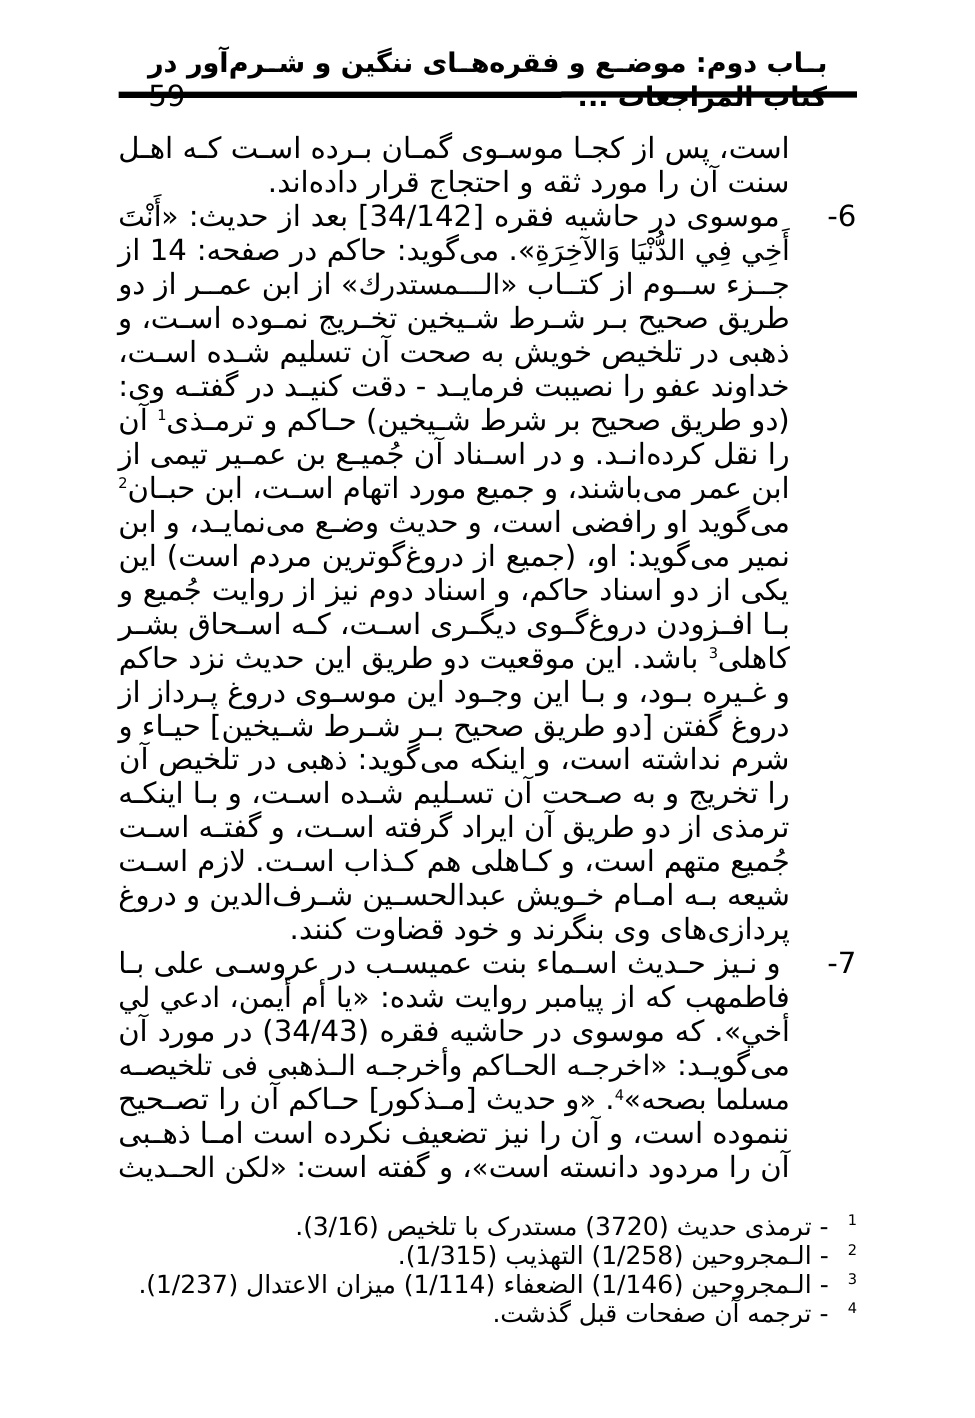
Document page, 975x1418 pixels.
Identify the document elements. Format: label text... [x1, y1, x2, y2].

list موسوی در حاشیه فقره [34/142] بعد از حدیث: «أَنْتَ أَخِي فِي الدُّنْيَا وَالآخِرَةِ». می‌گوید: حاکم در صفحه: 14 از جزء سوم از کتاب «الـمستدرك» از ابن عمر از دو طریق صحیح بر شرط شیخین تخریج نموده است، و ذهبی در تلخیص خویش به صحت آن تسلیم شده است، خداوند عفو را نصیبت فرماید - دقت کنید در گفته وی: (دو طریق صحیح بر شرط شیخین) حاکم و ترمذی آن را نقل کرده‌اند. و در اسناد آن جُمیع بن عمیر تیمی از ابن عمر می‌باشند، و جمیع مورد اتهام است، ابن حبان می‌گوید او رافضی است، و حدیث وضع می‌نماید، و ابن نمیر می‌گوید: او، (جمیع از دروغ‌گوترین مردم است) این یکی از دو اسناد حاکم، و اسناد دوم نیز از روایت جُمیع و با افزودن دروغ‌گوی دیگری است، که اسحاق بشر کاهلی باشد. این موقعیت دو طریق این حدیث نزد حاکم و غیره بود، و با این وجود این موسوی دروغ پرداز از دروغ گفتن [دو طریق صحیح بر شرط شیخین] حیاء و شرم نداشته است، و اینکه می‌گوید: ذهبی در تلخیص آن را تخریج و به صحت آن تسلیم شده است، و با اینکه ترمذی از دو طریق آن ایراد گرفته است، و گفته است جُمیع متهم است، و کاهلی هم کذاب است. لازم است شیعه به امام خویش عبدالحسین شرف‌‌الدین و دروغ پردازی‌های وی بنگرند و خود قضاوت کنند. [118, 199, 827, 947]
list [118, 947, 827, 1184]
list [118, 132, 827, 199]
